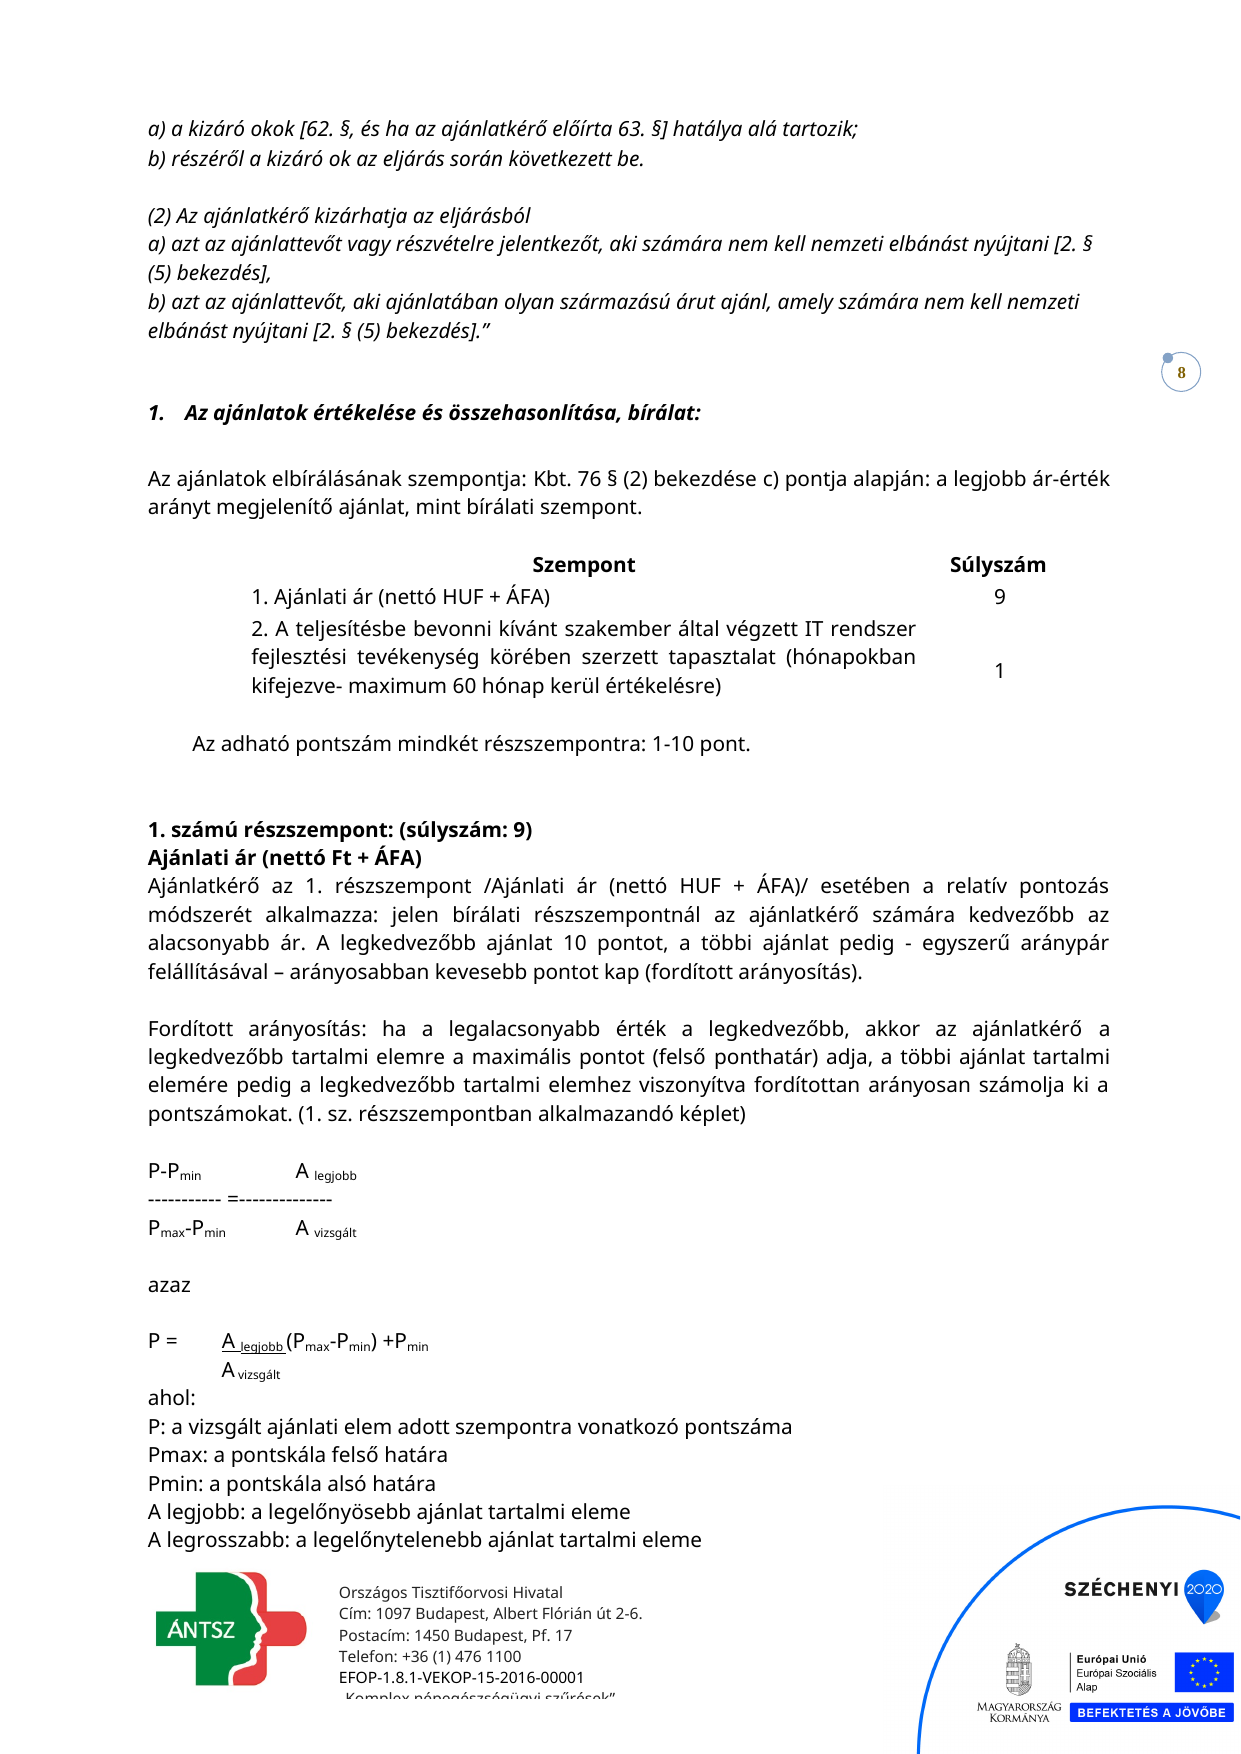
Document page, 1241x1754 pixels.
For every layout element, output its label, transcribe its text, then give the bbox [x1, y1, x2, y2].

text Ajánlatkérő az 1. részszempont /Ajánlati ár (nettó HUF + ÁFA)/ esetében a relatív pontozás módszerét alkalmazza: jelen bírálati részszempontnál az ajánlatkérő számára kedvezőbb az alacsonyabb ár. A legkedvezőbb ajánlat 10 pontot, a többi ajánlat pedig - egyszerű aránypár felállításával – arányosabban kevesebb pontot kap (fordított arányosítás). [148, 872, 1110, 985]
text Az ajánlatok elbírálásának szempontja: Kbt. 76 § (2) bekezdése c) pontja alapján: a legjobb ár-érték arányt megjelenítő ajánlat, mint bírálati szempont. [148, 464, 1110, 521]
subtitle Az ajánlatok értékelése és összehasonlítása, bírálat: [148, 398, 1110, 426]
table_cell 2. A teljesítésbe bevonni kívánt szakember által végzett IT rendszer fejlesztési tevékenység körében szerzett tapasztalat (hónapokban kifejezve- maximum 60 hónap kerül értékelésre) [220, 613, 919, 729]
text Az adható pontszám mindkét részszempontra: 1-10 pont. [192, 729, 1110, 758]
text 1. számú részszempont: (súlyszám: 9) [148, 815, 1110, 843]
picture [147, 1560, 314, 1695]
text Pmax: a pontskála felső határa [148, 1440, 1110, 1469]
table_header Szempont [220, 549, 919, 581]
text ----------- =-------------- [148, 1184, 1110, 1213]
text a) a kizáró okok [62. §, és ha az ajánlatkérő előírta 63. §] hatálya alá tartozik; [148, 114, 1110, 143]
picture [883, 1485, 1241, 1754]
table_cell 9 [919, 581, 1051, 612]
text Fordított arányosítás: ha a legalacsonyabb érték a legkedvezőbb, akkor az ajánlatkérő a legkedvezőbb tartalmi elemre a maximális pontot (felső ponthatár) adja, a többi ajánlat tartalmi elemére pedig a legkedvezőbb tartalmi elemhez viszonyítva fordítottan arányosan számolja ki a pontszámokat. (1. sz. részszempontban alkalmazandó képlet) [148, 1014, 1110, 1127]
text ahol: [148, 1383, 1110, 1412]
text P-Pmin A legjobb [148, 1156, 1110, 1184]
text P: a vizsgált ajánlati elem adott szempontra vonatkozó pontszáma [148, 1412, 1110, 1440]
text A vizsgált [221, 1355, 1110, 1383]
text azaz [148, 1270, 1110, 1298]
table_cell 1. Ajánlati ár (nettó HUF + ÁFA) [220, 581, 919, 612]
text (2) Az ajánlatkérő kizárhatja az eljárásból [148, 201, 1110, 229]
text a) azt az ajánlattevőt vagy részvételre jelentkezőt, aki számára nem kell nemzeti elbánást nyújtani [2. § (5) bekezdés], [148, 229, 1110, 286]
text b) részéről a kizáró ok az eljárás során következett be. [148, 144, 1110, 172]
text Pmin: a pontskála alsó határa [148, 1469, 1110, 1497]
text b) azt az ajánlattevőt, aki ajánlatában olyan származású árut ajánl, amely számára nem kell nemzeti elbánást nyújtani [2. § (5) bekezdés].” [148, 287, 1110, 344]
text Ajánlati ár (nettó Ft + ÁFA) [148, 843, 1110, 872]
text P = A legjobb (Pmax-Pmin) +Pmin [148, 1327, 1110, 1355]
table_cell 1 [919, 613, 1051, 729]
text Pmax-Pmin A vizsgált [148, 1213, 1110, 1241]
table_header Súlyszám [919, 549, 1111, 581]
text A legjobb: a legelőnyösebb ajánlat tartalmi eleme [148, 1497, 1110, 1526]
text A legrosszabb: a legelőnytelenebb ajánlat tartalmi eleme [148, 1526, 1110, 1554]
